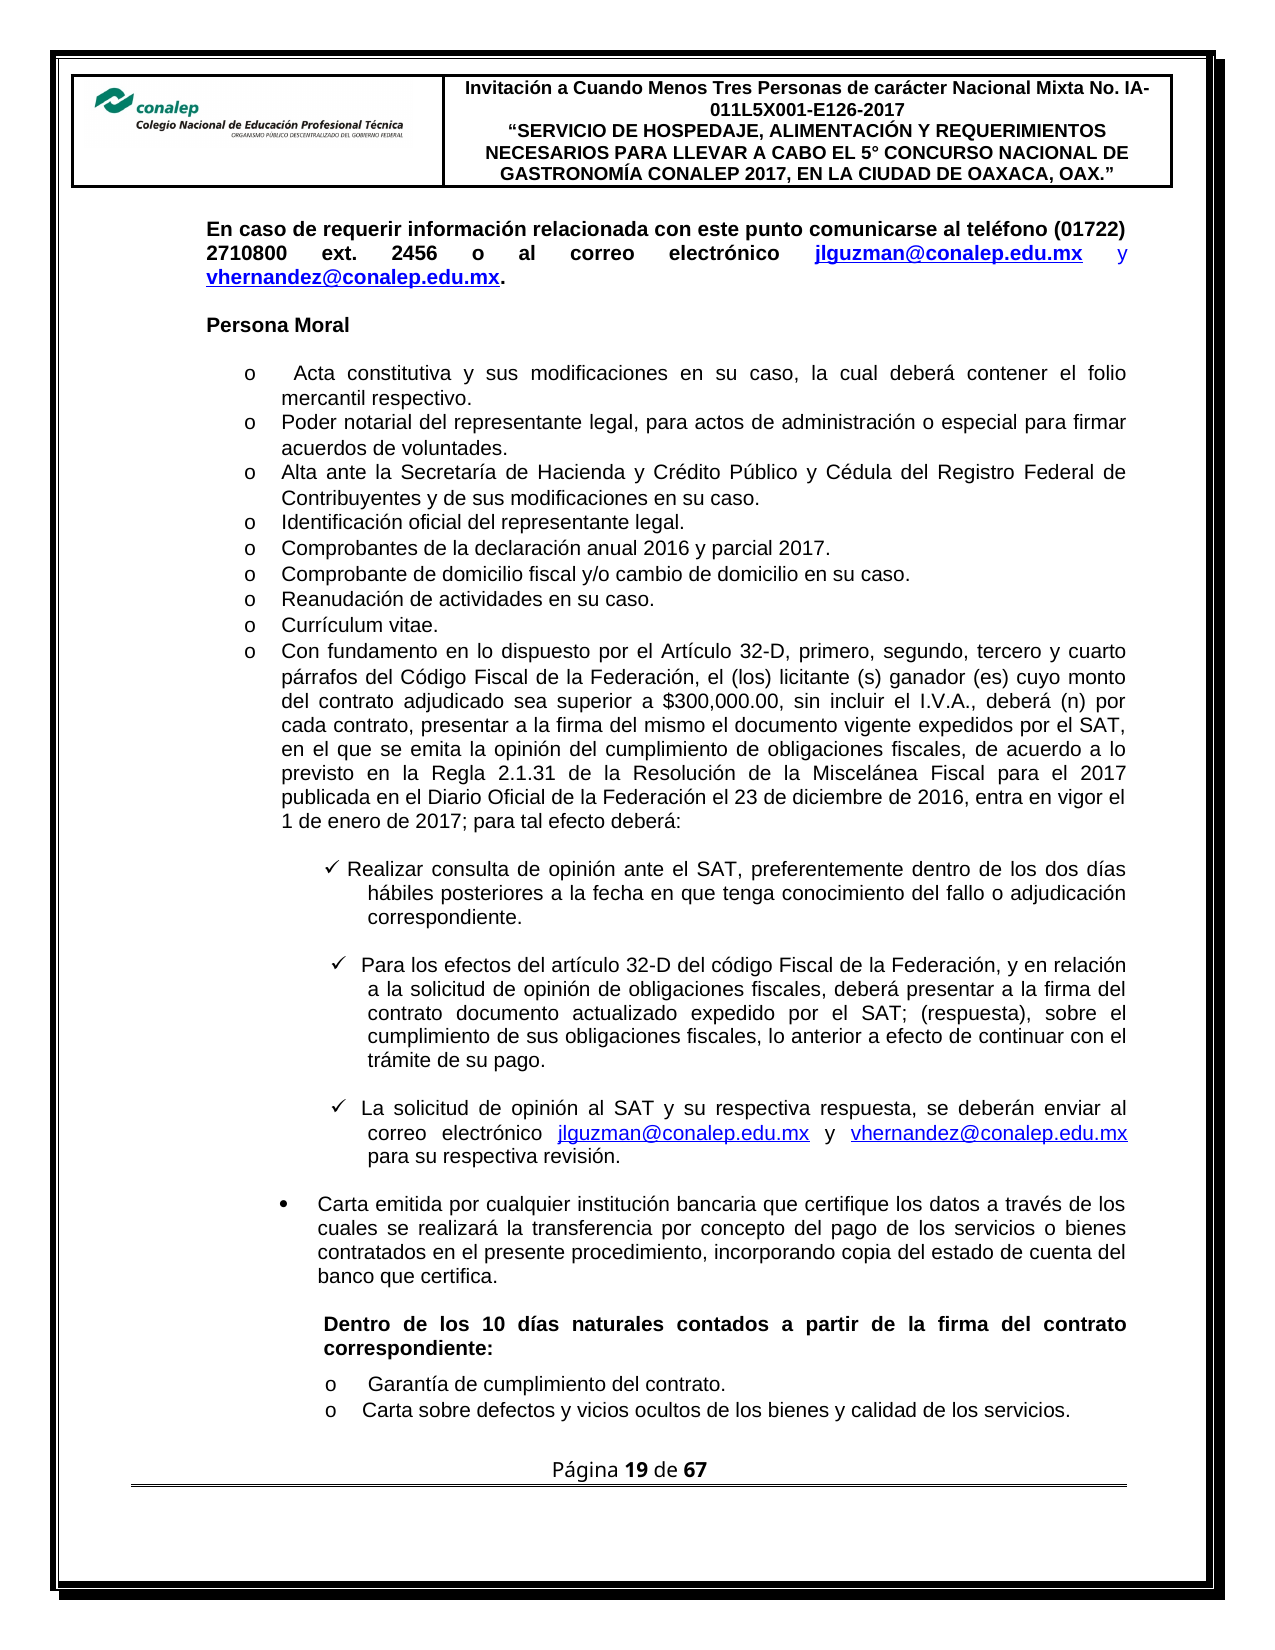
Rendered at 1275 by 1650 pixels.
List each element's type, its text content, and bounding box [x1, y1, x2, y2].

list Carta sobre defectos y vicios ocultos de los bienes y calidad de los servicios. [324, 1398, 1127, 1424]
text Dentro de los 10 días naturales contados a partir de la firma del contrato correspondiente: [323, 1312, 1127, 1360]
picture [83, 77, 414, 148]
list Comprobantes de la declaración anual 2016 y parcial 2017. [244, 536, 1127, 561]
list La solicitud de opinión al SAT y su respectiva respuesta, se deberán enviar al correo electrónico jlguzman@conalep.edu.mx y vhernandez@conalep.edu.mx para su respectiva revisión. [330, 1096, 1127, 1168]
list Realizar consulta de opinión ante el SAT, preferentemente dentro de los dos días hábiles posteriores a la fecha en que tenga conocimiento del fallo o adjudicación correspondiente. [323, 856, 1127, 928]
list Acta constitutiva y sus modificaciones en su caso, la cual deberá contener el folio mercantil respectivo. [244, 360, 1127, 410]
list Carta emitida por cualquier institución bancaria que certifique los datos a través de los cuales se realizará la transferencia por concepto del pago de los servicios o bienes contratados en el presente procedimiento, incorporando copia del estado de cuenta del banco que certifica. [280, 1192, 1127, 1288]
list Alta ante la Secretaría de Hacienda y Crédito Público y Cédula del Registro Federal de Contribuyentes y de sus modificaciones en su caso. [244, 460, 1127, 510]
text Persona Moral [206, 312, 1127, 336]
list Garantía de cumplimiento del contrato. [324, 1372, 1127, 1398]
list Identificación oficial del representante legal. [244, 510, 1127, 536]
list Con fundamento en lo dispuesto por el Artículo 32-D, primero, segundo, tercero y cuarto párrafos del Código Fiscal de la Federación, el (los) licitante (s) ganador (es) cuyo monto del contrato adjudicado sea superior a $300,000.00, sin incluir el I.V.A., deberá (n) por cada contrato, presentar a la firma del mismo el documento vigente expedidos por el SAT, en el que se emita la opinión del cumplimiento de obligaciones fiscales, de acuerdo a lo previsto en la Regla 2.1.31 de la Resolución de la Miscelánea Fiscal para el 2017 publicada en el Diario Oficial de la Federación el 23 de diciembre de 2016, entra en vigor el 1 de enero de 2017; para tal efecto deberá: [244, 639, 1127, 832]
list Poder notarial del representante legal, para actos de administración o especial para firmar acuerdos de voluntades. [244, 410, 1127, 460]
list Para los efectos del artículo 32-D del código Fiscal de la Federación, y en relación a la solicitud de opinión de obligaciones fiscales, deberá presentar a la firma del contrato documento actualizado expedido por el SAT; (respuesta), sobre el cumplimiento de sus obligaciones fiscales, lo anterior a efecto de continuar con el trámite de su pago. [330, 952, 1127, 1072]
list Reanudación de actividades en su caso. [244, 587, 1127, 613]
list Comprobante de domicilio fiscal y/o cambio de domicilio en su caso. [244, 561, 1127, 587]
text En caso de requerir información relacionada con este punto comunicarse al teléfono (01722) 2710800 ext. 2456 o al correo electrónico jlguzman@conalep.edu.mx y vhernandez@conalep.edu.mx. [206, 217, 1127, 288]
list Currículum vitae. [244, 613, 1127, 639]
